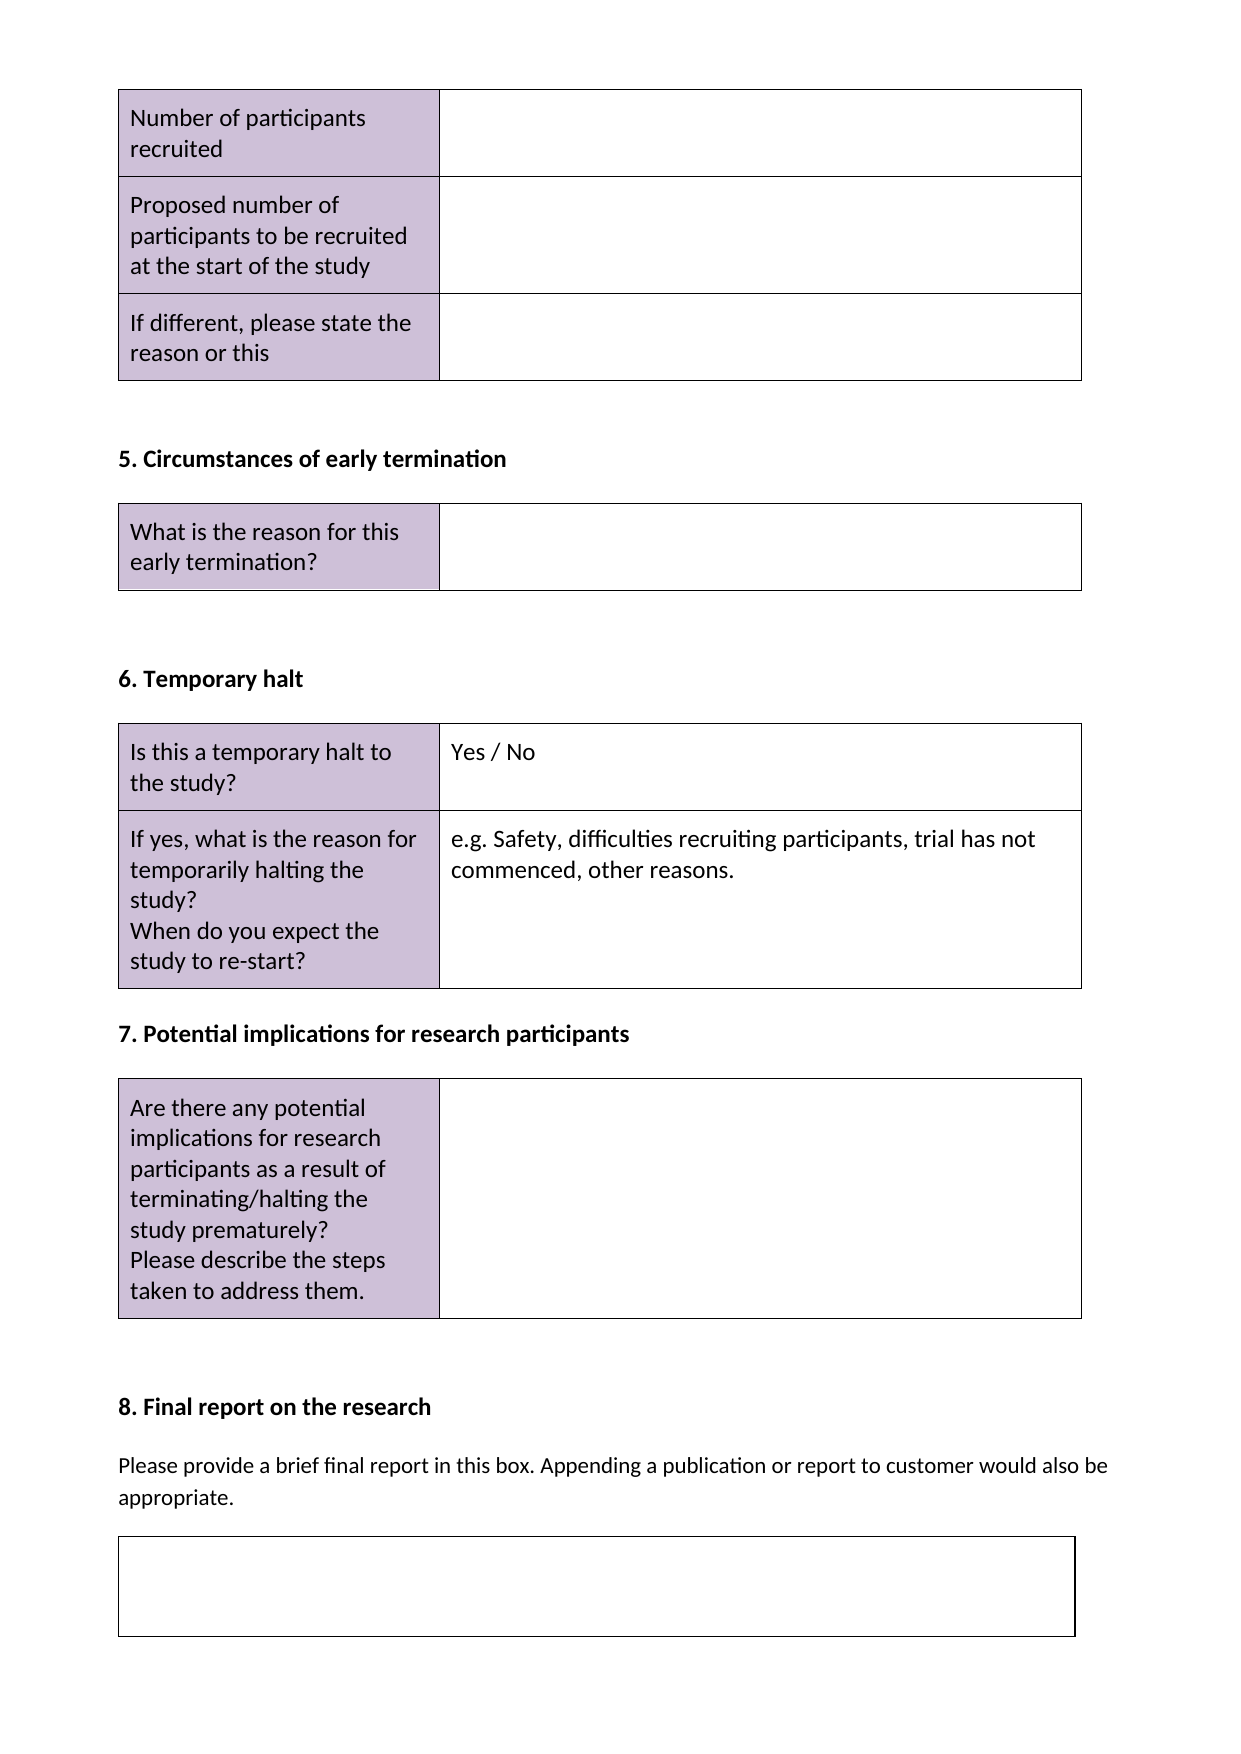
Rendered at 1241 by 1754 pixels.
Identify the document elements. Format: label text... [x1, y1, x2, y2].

table_cell e.g. Safety, difficulties recruiting participants, trial has not commenced, other reasons. [440, 811, 1081, 988]
table_cell If different, please state the reason or this [119, 294, 439, 380]
subtitle 7. Potential implications for research participants [118, 1018, 1122, 1049]
subtitle 5. Circumstances of early termination [118, 443, 1122, 473]
subtitle 6. Temporary halt [118, 620, 1122, 693]
text Please provide a brief final report in this box. Appending a publication or report to customer would also be appropriate. [118, 1451, 1122, 1511]
table_header Are there any potential implications for research participants as a result of terminating/halting the study prematurely? Please describe the steps taken to address them. [119, 1079, 439, 1318]
table_header What is the reason for this early termination? [119, 504, 439, 589]
table_header Number of participants recruited [119, 90, 439, 176]
table_cell Proposed number of participants to be recruited at the start of the study [119, 177, 439, 293]
table_header [440, 90, 1081, 176]
table_cell [440, 177, 1081, 293]
table_header [440, 1079, 1081, 1318]
table_cell [440, 294, 1081, 380]
table_header Yes / No [440, 724, 1081, 810]
table_header [119, 1537, 1074, 1636]
subtitle 8. Final report on the research [118, 1348, 1122, 1422]
table_header [440, 504, 1081, 589]
table_header Is this a temporary halt to the study? [119, 724, 439, 810]
table_cell If yes, what is the reason for temporarily halting the study? When do you expect the study to re-start? [119, 811, 439, 988]
